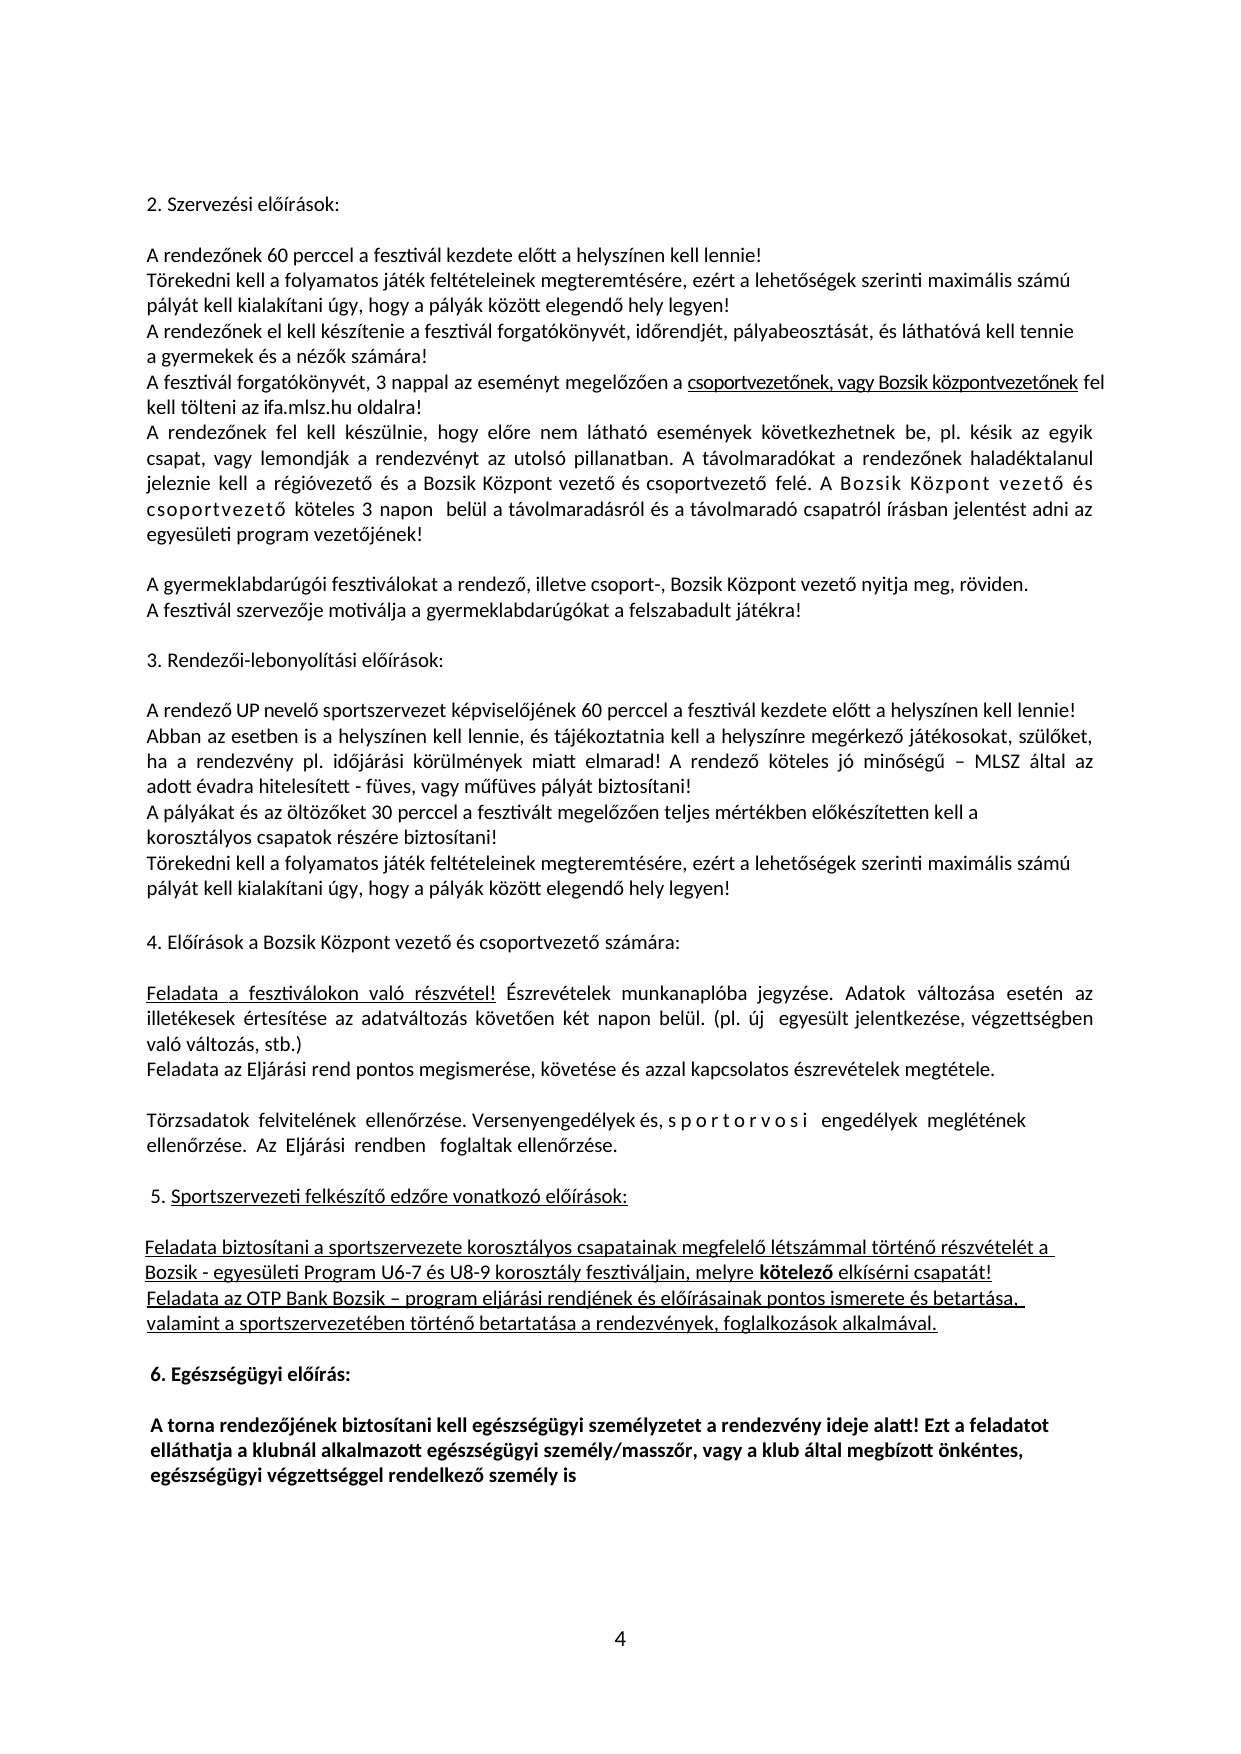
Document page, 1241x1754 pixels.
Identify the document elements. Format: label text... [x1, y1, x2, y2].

text Törekedni kell a folyamatos játék feltételeinek megteremtésére, ezért a lehetőségek szerinti maximális számú pályát kell kialakítani úgy, hogy a pályák között elegendő hely legyen! [146, 267, 1092, 318]
text A pályákat és az öltözőket 30 perccel a fesztivált megelőzően teljes mértékben előkészítetten kell a korosztályos csapatok részére biztosítani! [146, 799, 1089, 850]
list Rendezői-lebonyolítási előírások: [146, 647, 1105, 673]
text A rendezőnek fel kell készülnie, hogy előre nem látható események következhetnek be, pl. késik az egyik csapat, vagy lemondják a rendezvényt az utolsó pillanatban. A távolmaradókat a rendezőnek haladéktalanul jeleznie kell a régióvezető és a Bozsik Központ vezető és csoportvezető felé. A Bozsik Központ vezető és csoportvezető köteles 3 napon belül a távolmaradásról és a távolmaradó csapatról írásban jelentést adni az egyesületi program vezetőjének! [146, 419, 1093, 547]
text A rendezőnek el kell készítenie a fesztivál forgatókönyvét, időrendjét, pályabeosztását, és láthatóvá kell tennie a gyermekek és a nézők számára! [146, 318, 1089, 369]
text A gyermeklabdarúgói fesztiválokat a rendező, illetve csoport-, Bozsik Központ vezető nyitja meg, röviden. [146, 571, 1105, 597]
text A rendezőnek 60 perccel a fesztivál kezdete előtt a helyszínen kell lennie! [146, 242, 1105, 267]
list Egészségügyi előírás: [150, 1361, 1105, 1386]
text Feladata biztosítani a sportszervezete korosztályos csapatainak megfelelő létszámmal történő részvételét a Bozsik - egyesületi Program U6-7 és U8-9 korosztály fesztiváljain, melyre kötelező elkísérni csapatát! [144, 1234, 1105, 1285]
text Feladata a fesztiválokon való részvétel! Észrevételek munkanaplóba jegyzése. Adatok változása esetén az illetékesek értesítése az adatváltozás követően két napon belül. (pl. új egyesült jelentkezése, végzettségben való változás, stb.) [146, 980, 1094, 1056]
list Előírások a Bozsik Központ vezető és csoportvezető számára: [146, 929, 1105, 955]
list Sportszervezeti felkészítő edzőre vonatkozó előírások: [150, 1183, 1105, 1208]
text Törzsadatok felvitelének ellenőrzése. Versenyengedélyek és, sportorvosi engedélyek meglétének ellenőrzése. Az Eljárási rendben foglaltak ellenőrzése. [146, 1107, 1089, 1158]
text A fesztivál szervezője motiválja a gyermeklabdarúgókat a felszabadult játékra! [146, 597, 1105, 622]
text A torna rendezőjének biztosítani kell egészségügyi személyzetet a rendezvény ideje alatt! Ezt a feladatot elláthatja a klubnál alkalmazott egészségügyi személy/masszőr, vagy a klub által megbízott önkéntes, egészségügyi végzettséggel rendelkező személy is [150, 1412, 1105, 1488]
text Feladata az OTP Bank Bozsik – program eljárási rendjének és előírásainak pontos ismerete és betartása, valamint a sportszervezetében történő betartatása a rendezvények, foglalkozások alkalmával. [146, 1285, 1089, 1336]
text Törekedni kell a folyamatos játék feltételeinek megteremtésére, ezért a lehetőségek szerinti maximális számú pályát kell kialakítani úgy, hogy a pályák között elegendő hely legyen! [146, 850, 1092, 901]
text A rendező UP nevelő sportszervezet képviselőjének 60 perccel a fesztivál kezdete előtt a helyszínen kell lennie! [146, 697, 1105, 723]
text Abban az esetben is a helyszínen kell lennie, és tájékoztatnia kell a helyszínre megérkező játékosokat, szülőket, ha a rendezvény pl. időjárási körülmények miatt elmarad! A rendező köteles jó minőségű – MLSZ által az adott évadra hitelesített - füves, vagy műfüves pályát biztosítani! [146, 723, 1093, 799]
text Feladata az Eljárási rend pontos megismerése, követése és azzal kapcsolatos észrevételek megtétele. [146, 1056, 1105, 1082]
text A fesztivál forgatókönyvét, 3 nappal az eseményt megelőzően a csoportvezetőnek, vagy Bozsik központvezetőnek fel kell tölteni az ifa.mlsz.hu oldalra! [146, 369, 1105, 419]
list Szervezési előírások: [146, 191, 1105, 217]
